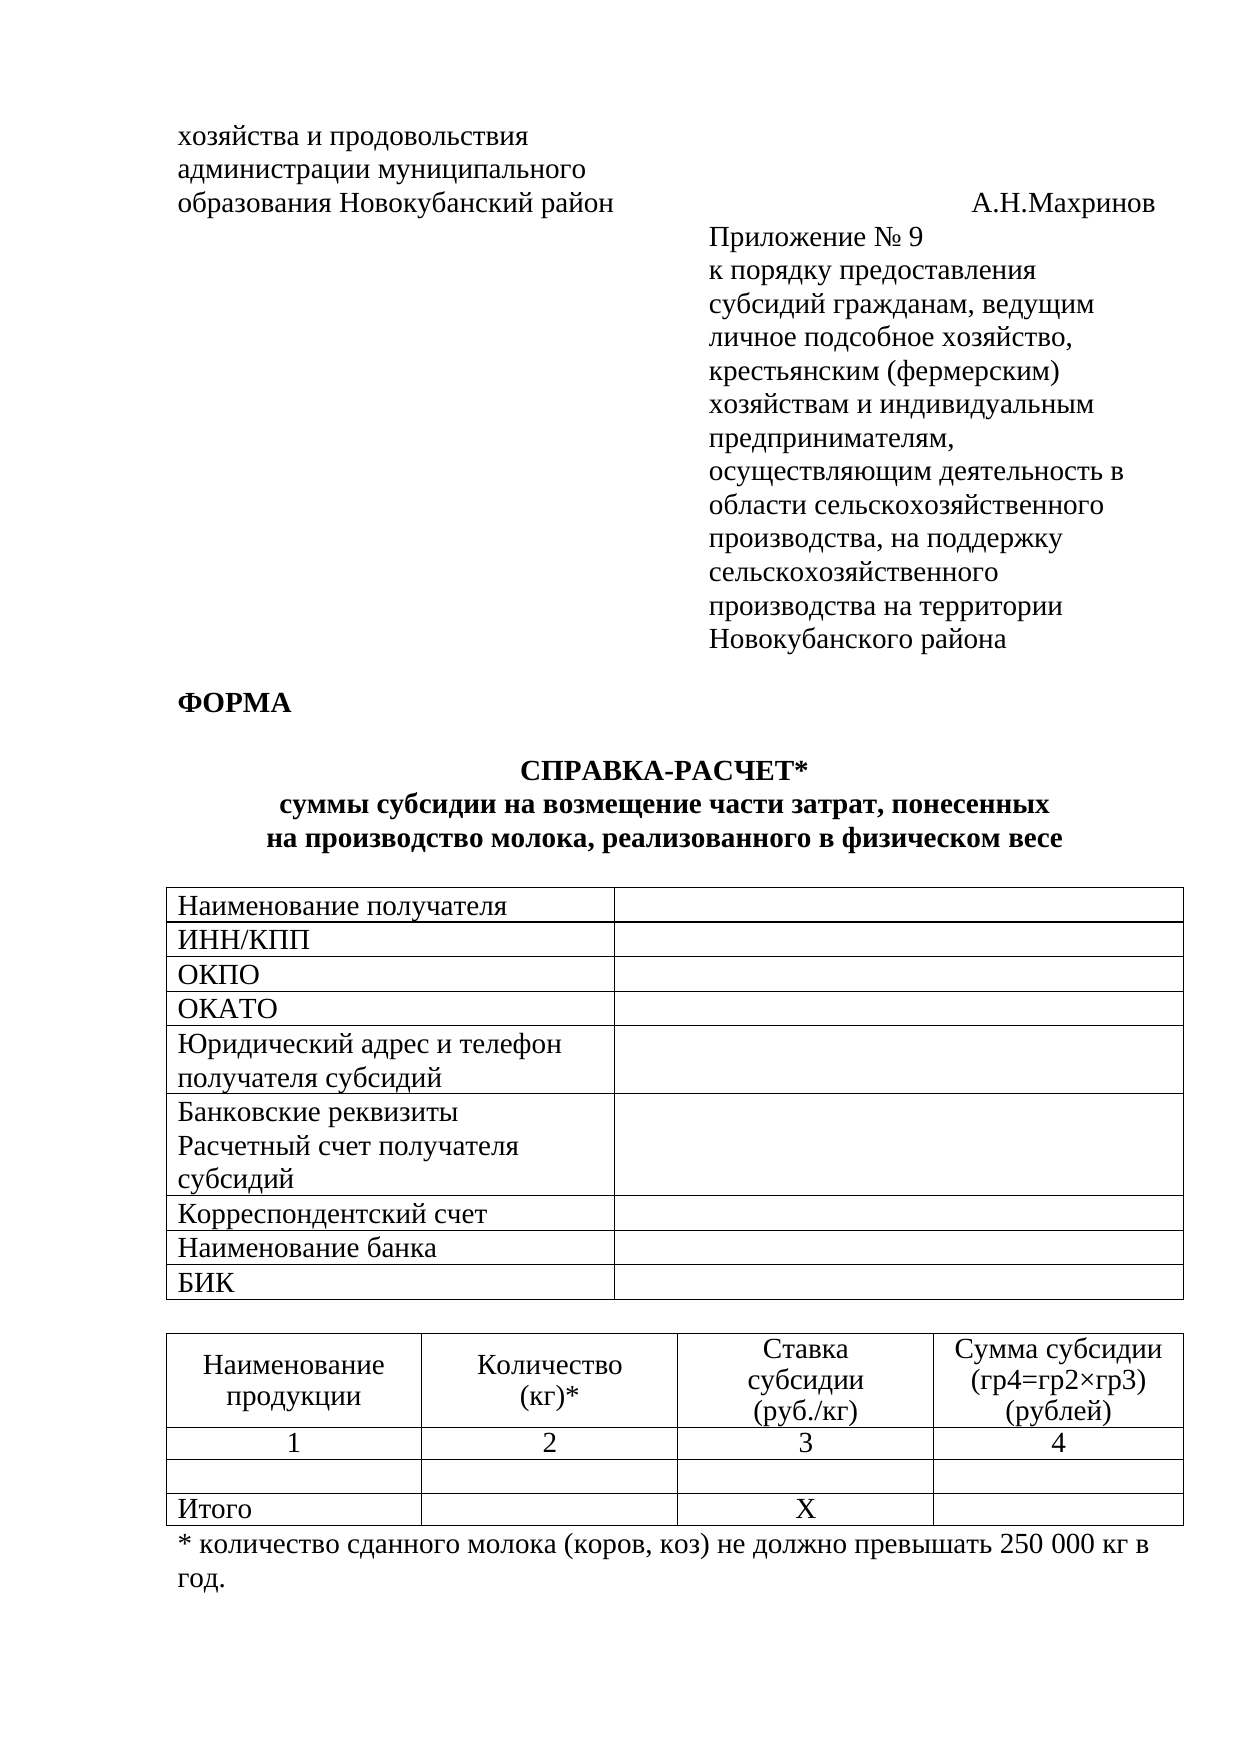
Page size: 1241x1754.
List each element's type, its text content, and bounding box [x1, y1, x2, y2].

text суммы субсидии на возмещение части затрат, понесенных [177, 786, 1152, 820]
table_cell [615, 1026, 1183, 1093]
table_cell 2 [422, 1428, 677, 1459]
text образования Новокубанский район А.Н.Махринов [177, 185, 1160, 219]
table_cell 3 [678, 1428, 933, 1459]
table_cell [934, 1460, 1183, 1493]
table_header Количество (кг)* [422, 1334, 677, 1427]
text * количество сданного молока (коров, коз) не должно превышать 250 000 кг в год. [177, 1526, 1152, 1593]
table_cell [167, 1460, 421, 1493]
table_cell [615, 1265, 1183, 1299]
table_cell [615, 957, 1183, 991]
table_cell Юридический адрес и телефон получателя субсидий [167, 1026, 614, 1093]
text на производство молока, реализованного в физическом весе [177, 820, 1152, 853]
table_cell [678, 1460, 933, 1493]
table_cell [615, 923, 1183, 956]
text СПРАВКА-РАСЧЕТ* [177, 753, 1152, 786]
text ФОРМА [177, 688, 1152, 719]
table_cell ИНН/КПП [167, 923, 614, 956]
table_cell Итого [167, 1494, 421, 1525]
table_header Сумма субсидии (гр4=гр2×гр3) (рублей) [934, 1334, 1183, 1427]
table_cell [615, 1196, 1183, 1229]
table_header Наименование получателя [167, 888, 614, 921]
table_cell ОКПО [167, 957, 614, 991]
table_cell Х [678, 1494, 933, 1525]
table_cell Наименование банка [167, 1231, 614, 1264]
table_header Ставка субсидии (руб./кг) [678, 1334, 933, 1427]
table_header [615, 888, 1183, 921]
text администрации муниципального [177, 152, 1160, 185]
table_cell [615, 1094, 1183, 1195]
table_cell ОКАТО [167, 992, 614, 1025]
table_cell Корреспондентский счет [167, 1196, 614, 1229]
table_cell [615, 992, 1183, 1025]
table_cell Банковские реквизиты Расчетный счет получателя субсидий [167, 1094, 614, 1195]
table_cell БИК [167, 1265, 614, 1299]
table_cell 1 [167, 1428, 421, 1459]
table_cell [422, 1460, 677, 1493]
text Приложение № 9 [709, 219, 1152, 252]
table_cell [422, 1494, 677, 1525]
text хозяйства и продовольствия [177, 118, 1160, 152]
table_header Наименование продукции [167, 1334, 421, 1427]
table_cell [934, 1494, 1183, 1525]
table_cell 4 [934, 1428, 1183, 1459]
table_cell [615, 1231, 1183, 1264]
text к порядку предоставления субсидий гражданам, ведущим личное подсобное хозяйство, крестьянским (фермерским) хозяйствам и индивидуальным предпринимателям, осуществляющим деятельность в области сельскохозяйственного производства, на поддержку сельскохозяйственного производства на территории Новокубанского района [709, 252, 1152, 655]
